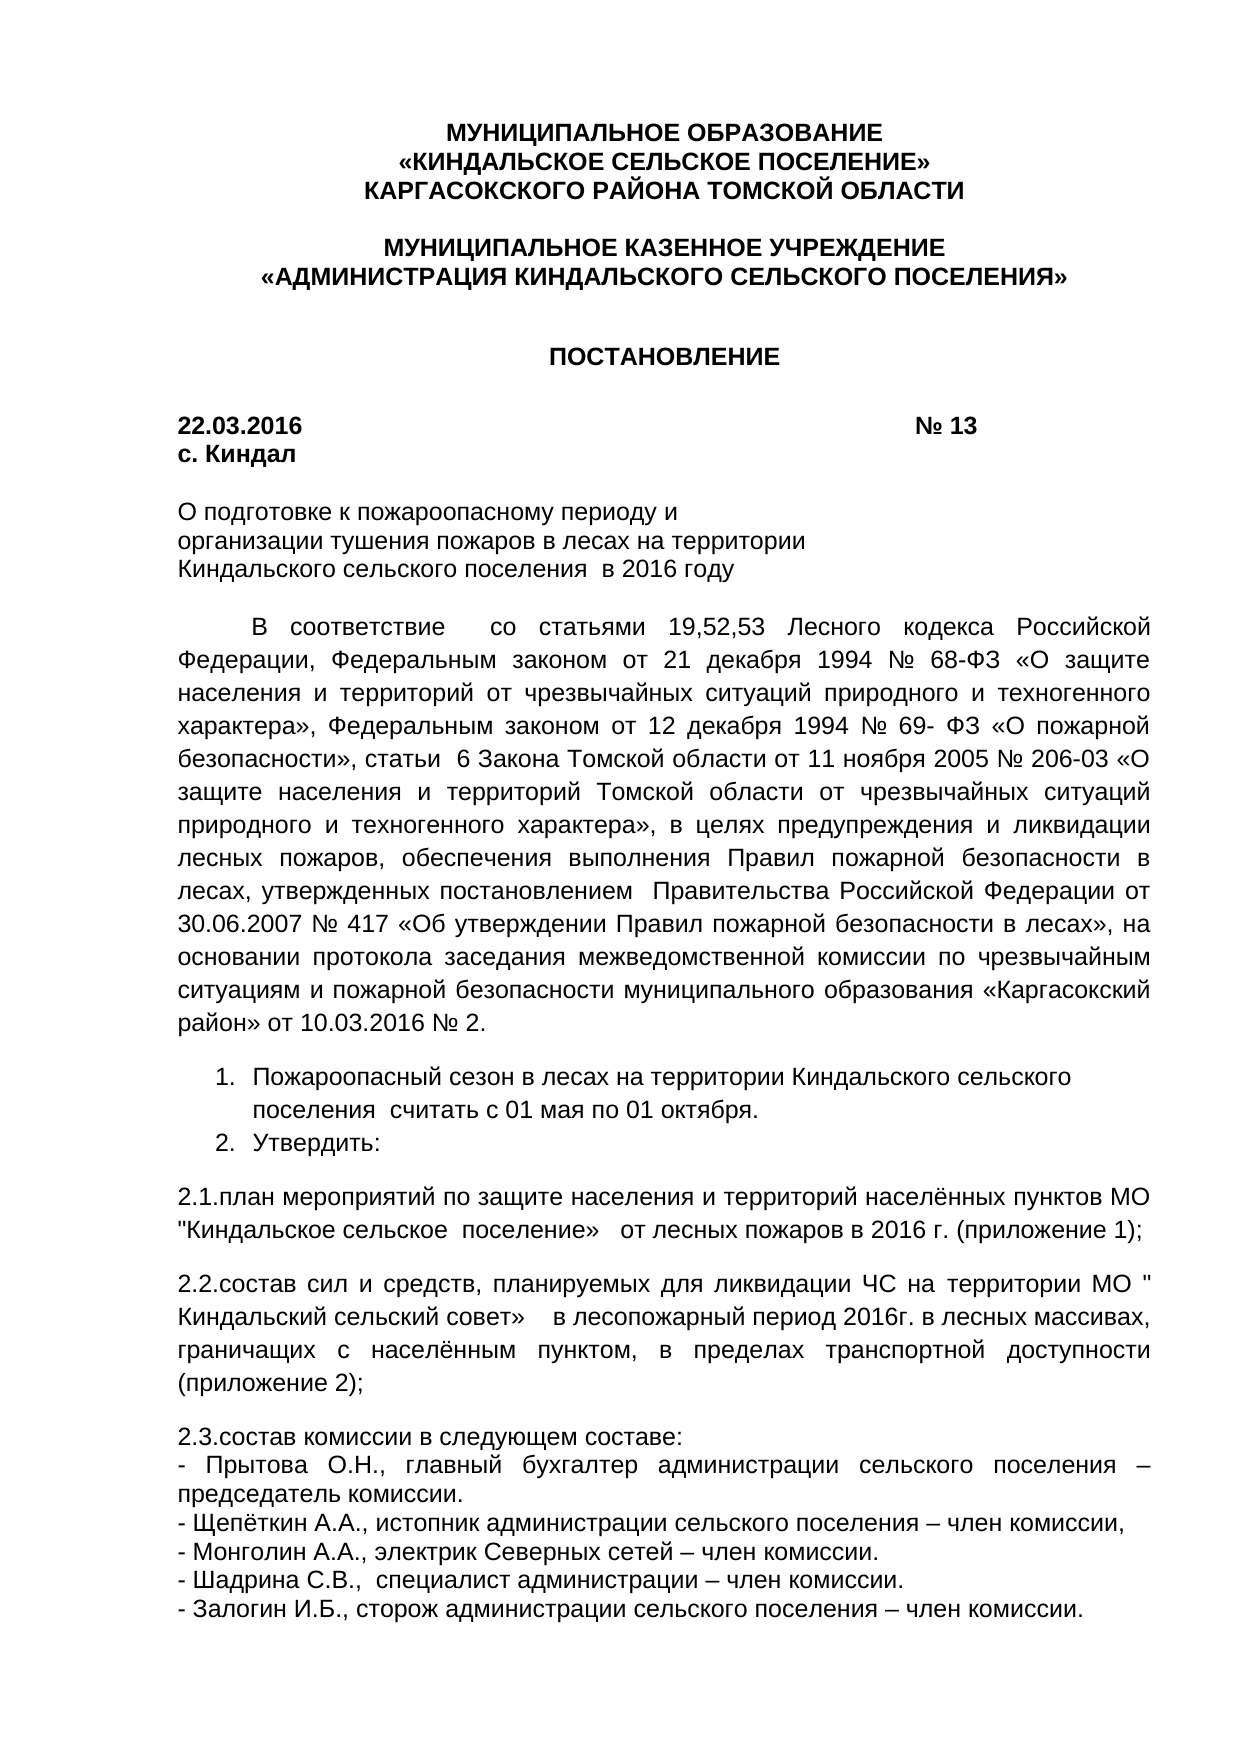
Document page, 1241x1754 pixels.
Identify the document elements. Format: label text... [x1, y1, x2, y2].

text ПОСТАНОВЛЕНИЕ [177, 342, 1152, 371]
text - Щепёткин А.А., истопник администрации сельского поселения – член комиссии, [177, 1508, 1152, 1537]
text с. Киндал [177, 439, 1152, 468]
text организации тушения пожаров в лесах на территории [177, 526, 1152, 554]
text - Прытова О.Н., главный бухгалтер администрации сельского поселения – председатель комиссии. [177, 1450, 1152, 1508]
text О подготовке к пожароопасному периоду и [177, 497, 1152, 526]
text 2.2.состав сил и средств, планируемых для ликвидации ЧС на территории МО " Киндальский сельский совет» в лесопожарный период 2016г. в лесных массивах, граничащих с населённым пунктом, в пределах транспортной доступности (приложение 2); [177, 1269, 1152, 1397]
text «АДМИНИСТРАЦИЯ КИНДАЛЬСКОГО СЕЛЬСКОГО ПОСЕЛЕНИЯ» [177, 262, 1152, 291]
text В соответствие со статьями 19,52,53 Лесного кодекса Российской Федерации, Федеральным законом от 21 декабря 1994 № 68-ФЗ «О защите населения и территорий от чрезвычайных ситуаций природного и техногенного характера», Федеральным законом от 12 декабря 1994 № 69- ФЗ «О пожарной безопасности», статьи 6 Закона Томской области от 11 ноября 2005 № 206-03 «О защите населения и территорий Томской области от чрезвычайных ситуаций природного и техногенного характера», в целях предупреждения и ликвидации лесных пожаров, обеспечения выполнения Правил пожарной безопасности в лесах, утвержденных постановлением Правительства Российской Федерации от 30.06.2007 № 417 «Об утверждении Правил пожарной безопасности в лесах», на основании протокола заседания межведомственной комиссии по чрезвычайным ситуациям и пожарной безопасности муниципального образования «Каргасокский район» от 10.03.2016 № 2. [177, 612, 1152, 1037]
text «КИНДАЛЬСКОЕ СЕЛЬСКОЕ ПОСЕЛЕНИЕ» [177, 147, 1152, 176]
text 22.03.2016 № 13 [177, 411, 1152, 439]
list Пожароопасный сезон в лесах на территории Киндальского сельского поселения считать с 01 мая по 01 октября. [215, 1062, 1152, 1124]
text - Монголин А.А., электрик Северных сетей – член комиссии. [177, 1537, 1152, 1565]
text - Залогин И.Б., сторож администрации сельского поселения – член комиссии. [177, 1594, 1152, 1623]
text 2.3.состав комиссии в следующем составе: [177, 1422, 1152, 1450]
text КАРГАСОКСКОГО РАЙОНА ТОМСКОЙ ОБЛАСТИ [177, 176, 1152, 204]
list Утвердить: [215, 1128, 1152, 1157]
text МУНИЦИПАЛЬНОЕ КАЗЕННОЕ УЧРЕЖДЕНИЕ [177, 233, 1152, 262]
text Киндальского сельского поселения в 2016 году [177, 554, 1152, 583]
text 2.1.план мероприятий по защите населения и территорий населённых пунктов МО "Киндальское сельское поселение» от лесных пожаров в 2016 г. (приложение 1); [177, 1182, 1152, 1244]
text - Шадрина С.В., специалист администрации – член комиссии. [177, 1565, 1152, 1594]
text МУНИЦИПАЛЬНОЕ ОБРАЗОВАНИЕ [177, 118, 1152, 147]
